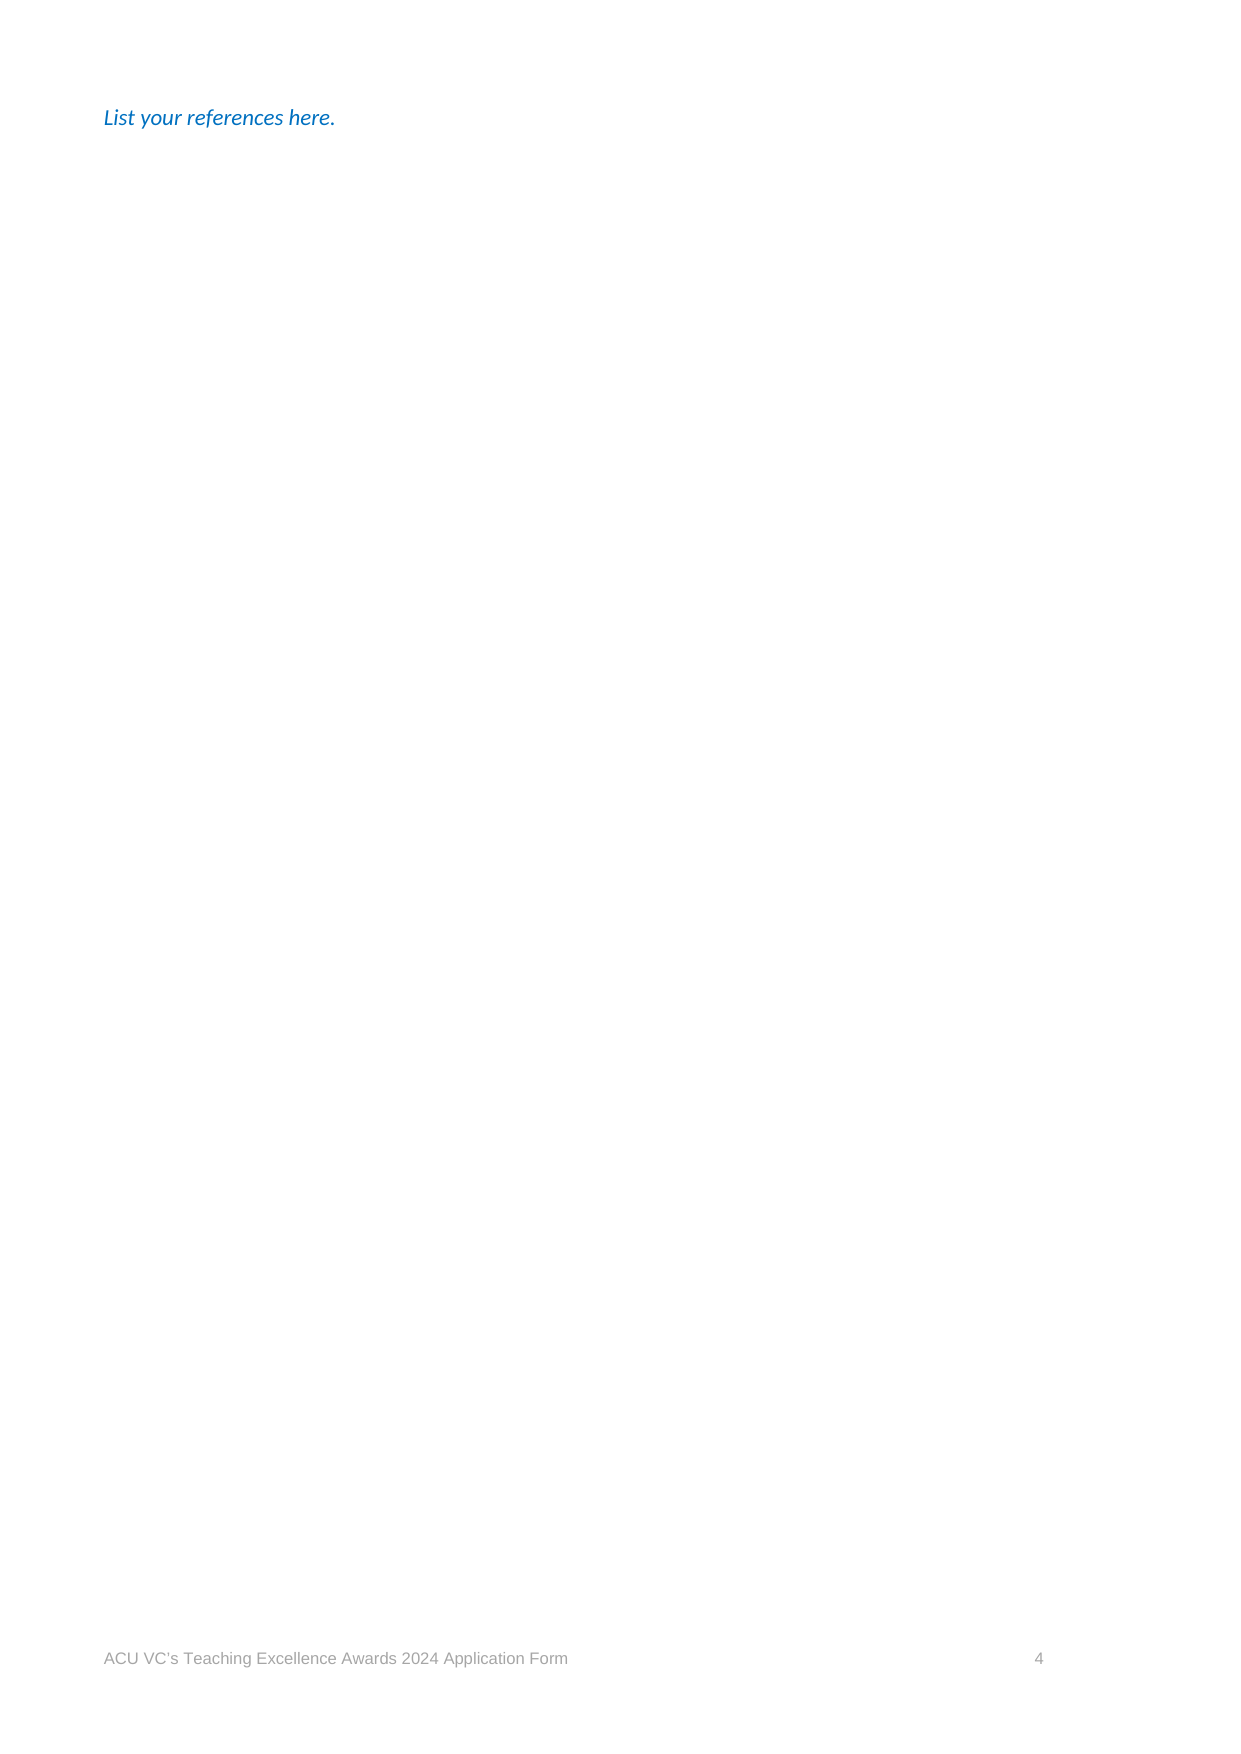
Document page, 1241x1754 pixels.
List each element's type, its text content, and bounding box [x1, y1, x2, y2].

text List your references here. [103, 103, 1152, 131]
